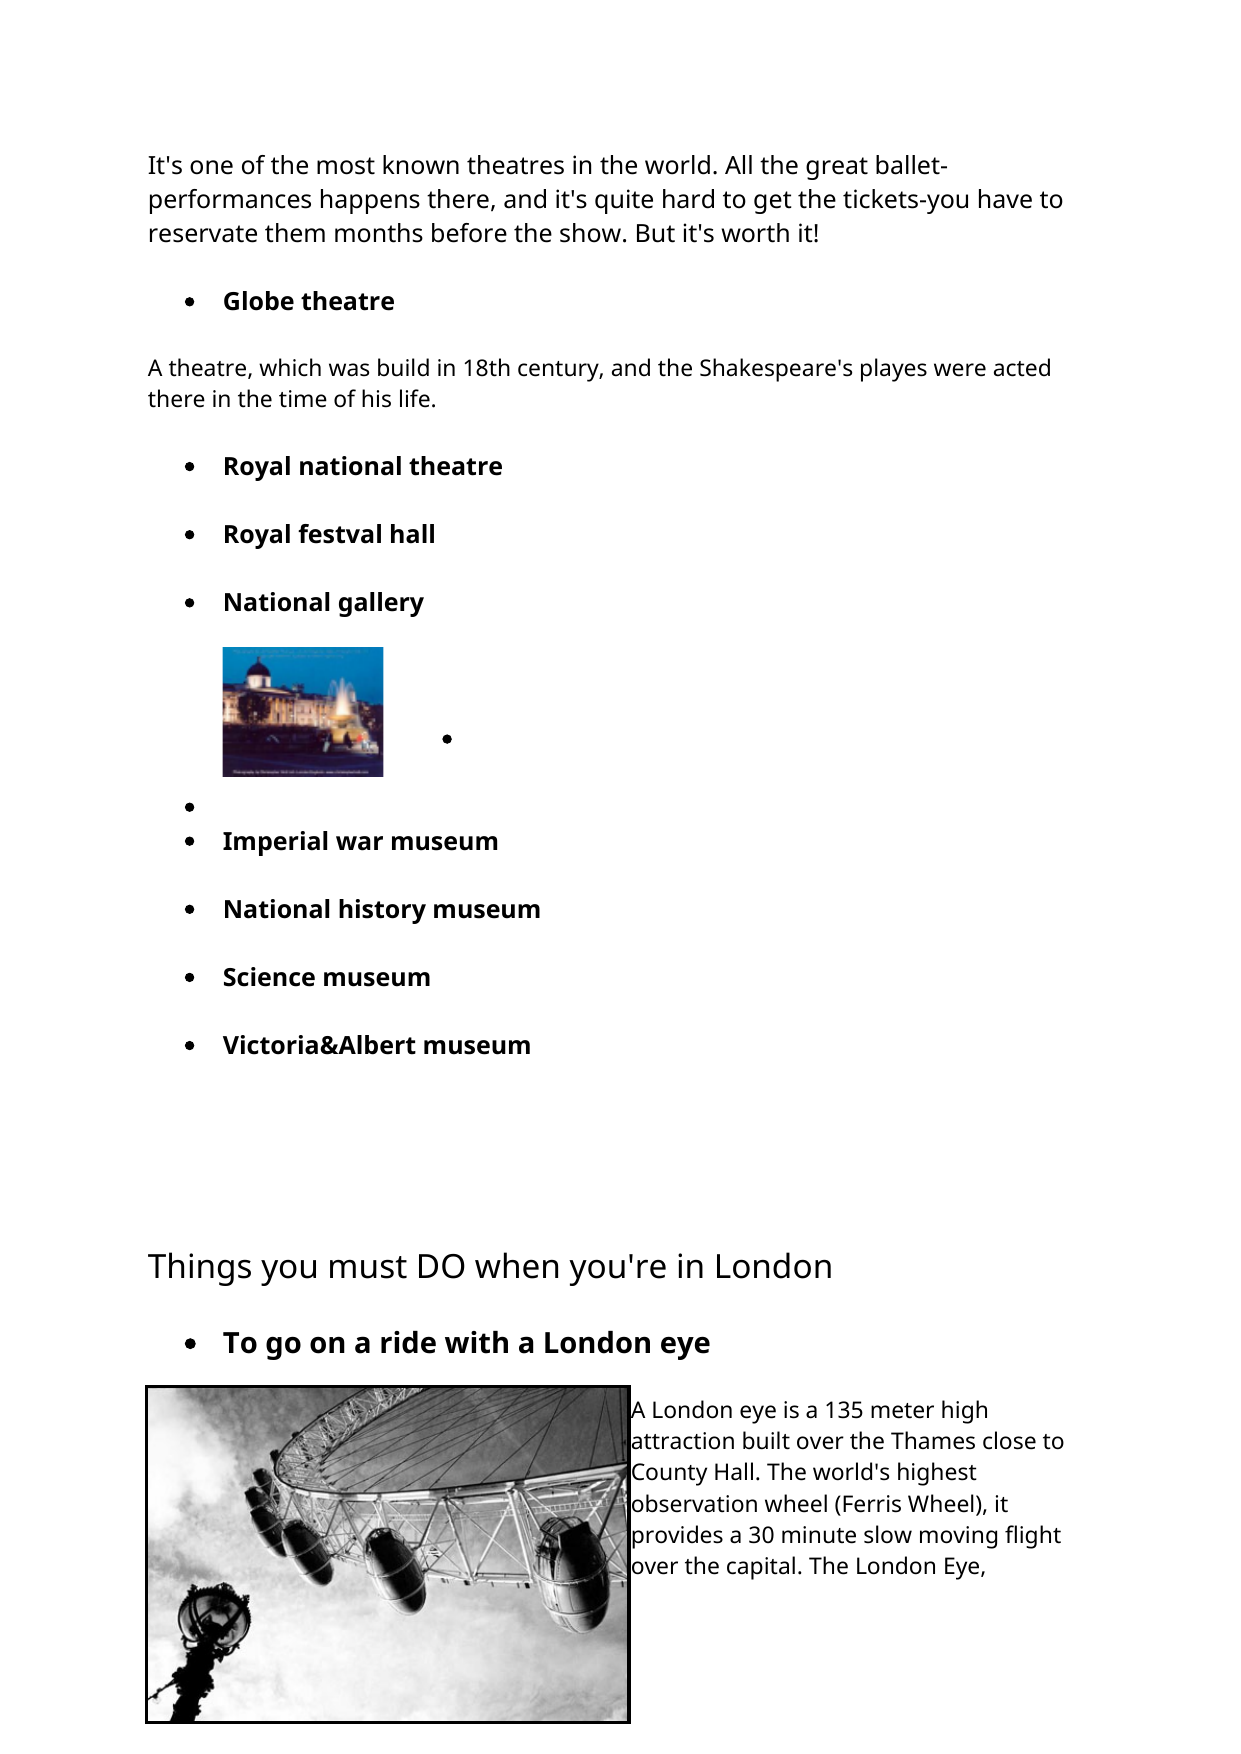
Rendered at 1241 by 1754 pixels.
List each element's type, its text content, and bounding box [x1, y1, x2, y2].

list Victoria&Albert museum [185, 1028, 1069, 1062]
list Globe theatre [185, 284, 1069, 318]
list Royal festval hall [185, 517, 1069, 551]
subtitle Things you must DO when you're in London [148, 1243, 1069, 1289]
list Science museum [185, 959, 1069, 993]
list National gallery [185, 585, 1069, 619]
list Imperial war museum [185, 823, 1069, 857]
list Royal national theatre [185, 448, 1069, 483]
picture [148, 1388, 627, 1721]
list National history museum [185, 891, 1069, 925]
text It's one of the most known theatres in the world. All the great ballet-performances happens there, and it's quite hard to get the tickets-you have to reservate them months before the show. But it's worth it! [148, 148, 1069, 250]
list To go on a ride with a London eye [185, 1323, 1069, 1362]
text A theatre, which was build in 18th century, and the Shakespeare's playes were acted there in the time of his life. [148, 352, 1069, 414]
